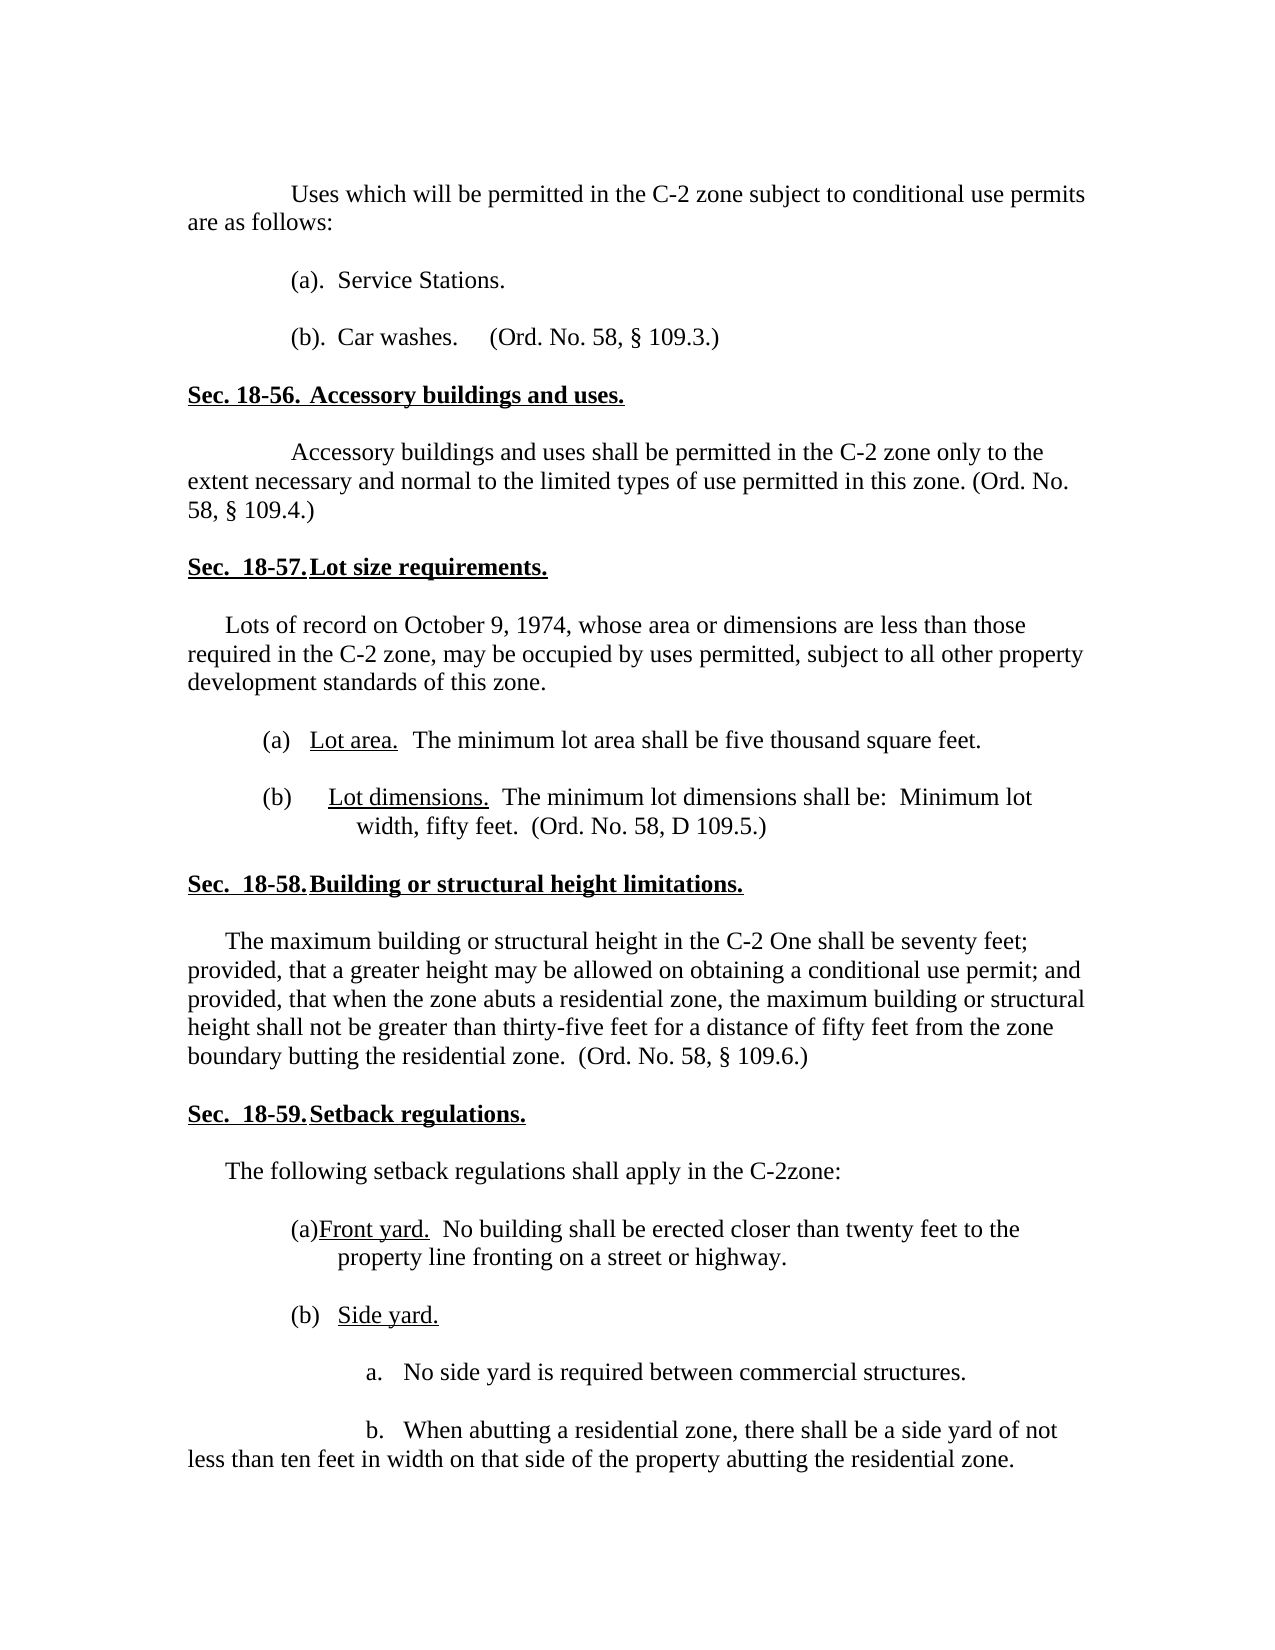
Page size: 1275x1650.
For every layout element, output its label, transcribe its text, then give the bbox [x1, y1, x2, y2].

text (a) Lot area. The minimum lot area shall be five thousand square feet. [262, 725, 1087, 754]
text Sec. 18-56. Accessory buildings and uses. [187, 380, 1087, 409]
list Side yard. [291, 1300, 1087, 1329]
text Uses which will be permitted in the C-2 zone subject to conditional use permits are as follows: [187, 179, 1087, 236]
text (a). Service Stations. [187, 265, 1087, 294]
list No side yard is required between commercial structures. [366, 1357, 1087, 1386]
text Sec. 18-58. Building or structural height limitations. [187, 869, 1087, 897]
text The maximum building or structural height in the C-2 One shall be seventy feet; provided, that a greater height may be allowed on obtaining a conditional use permit; and provided, that when the zone abuts a residential zone, the maximum building or structural height shall not be greater than thirty-five feet for a distance of fifty feet from the zone boundary butting the residential zone. (Ord. No. 58, § 109.6.) [187, 926, 1087, 1070]
list When abutting a residential zone, there shall be a side yard of not less than ten feet in width on that side of the property abutting the residential zone. [187, 1415, 1087, 1472]
list Lot dimensions. The minimum lot dimensions shall be: Minimum lot width, fifty feet. (Ord. No. 58, D 109.5.) [262, 782, 1087, 840]
text The following setback regulations shall apply in the C-2zone: [187, 1156, 1087, 1185]
text Sec. 18-57. Lot size requirements. [187, 552, 1087, 581]
text Lots of record on October 9, 1974, whose area or dimensions are less than those required in the C-2 zone, may be occupied by uses permitted, subject to all other property development standards of this zone. [187, 610, 1087, 696]
text Sec. 18-59. Setback regulations. [187, 1099, 1087, 1127]
text Accessory buildings and uses shall be permitted in the C-2 zone only to the extent necessary and normal to the limited types of use permitted in this zone. (Ord. No. 58, § 109.4.) [187, 437, 1087, 524]
text (b). Car washes. (Ord. No. 58, § 109.3.) [187, 322, 1087, 351]
list Front yard. No building shall be erected closer than twenty feet to the property line fronting on a street or highway. [291, 1214, 1087, 1271]
